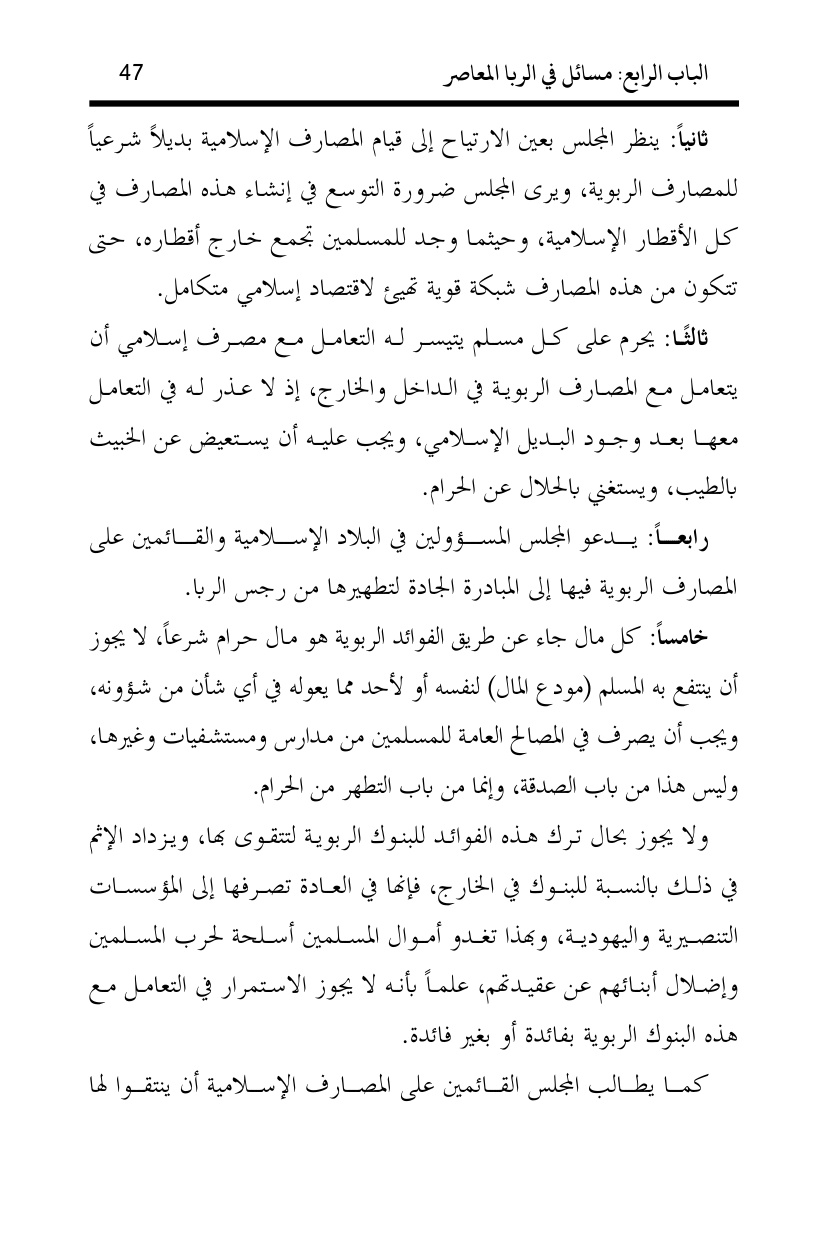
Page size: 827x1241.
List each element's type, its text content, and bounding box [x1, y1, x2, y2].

text رابعاً: يدعو المجلس المسؤولين في البلاد الإسلامية والقائمين على المصارف الربوية فيها إلى المبادرة الجادة لتطهيرها من رجس الربا. [89, 513, 738, 613]
text ثالثًا: يحرم على كل مسلم يتيسر له التعامل مع مصرف إسلامي أن يتعامل مع المصارف الربوية في الداخل والخارج، إذ لا عذر له في التعامل معها بعد وجود البديل الإسلامي، ويجب عليه أن يستعيض عن الخبيث بالطيب، ويستغني بالحلال عن الحرام. [89, 314, 738, 513]
text ولا يجوز بحال ترك هذه الفوائد للبنوك الربوية لتتقوى بها، ويزداد الإثم في ذلك بالنسبة للبنوك في الخارج، فإنها في العادة تصرفها إلى المؤسسات التنصيرية واليهودية، وبهذا تغدو أموال المسلمين أسلحة لحرب المسلمين وإضلال أبنائهم عن عقيدتهم، علماً بأنه لا يجوز الاستمرار في التعامل مع هذه البنوك الربوية بفائدة أو بغير فائدة. [89, 812, 738, 1061]
text ثانياً: ينظر المجلس بعين الارتياح إلى قيام المصارف الإسلامية بديلاً شرعياً للمصارف الربوية، ويرى المجلس ضرورة التوسع في إنشاء هذه المصارف في كل الأقطار الإسلامية، وحيثما وجد للمسلمين تجمع خارج أقطاره، حتى تتكون من هذه المصارف شبكة قوية تهيئ لاقتصاد إسلامي متكامل. [89, 115, 738, 314]
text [89, 1061, 738, 1111]
text خامساً: كل مال جاء عن طريق الفوائد الربوية هو مال حرام شرعاً، لا يجوز أن ينتفع به المسلم (مودع المال) لنفسه أو لأحد مما يعوله في أي شأن من شؤونه، ويجب أن يصرف في المصالح العامة للمسلمين من مدارس ومستشفيات وغيرها، وليس هذا من باب الصدقة، وإنما من باب التطهر من الحرام. [89, 613, 738, 812]
